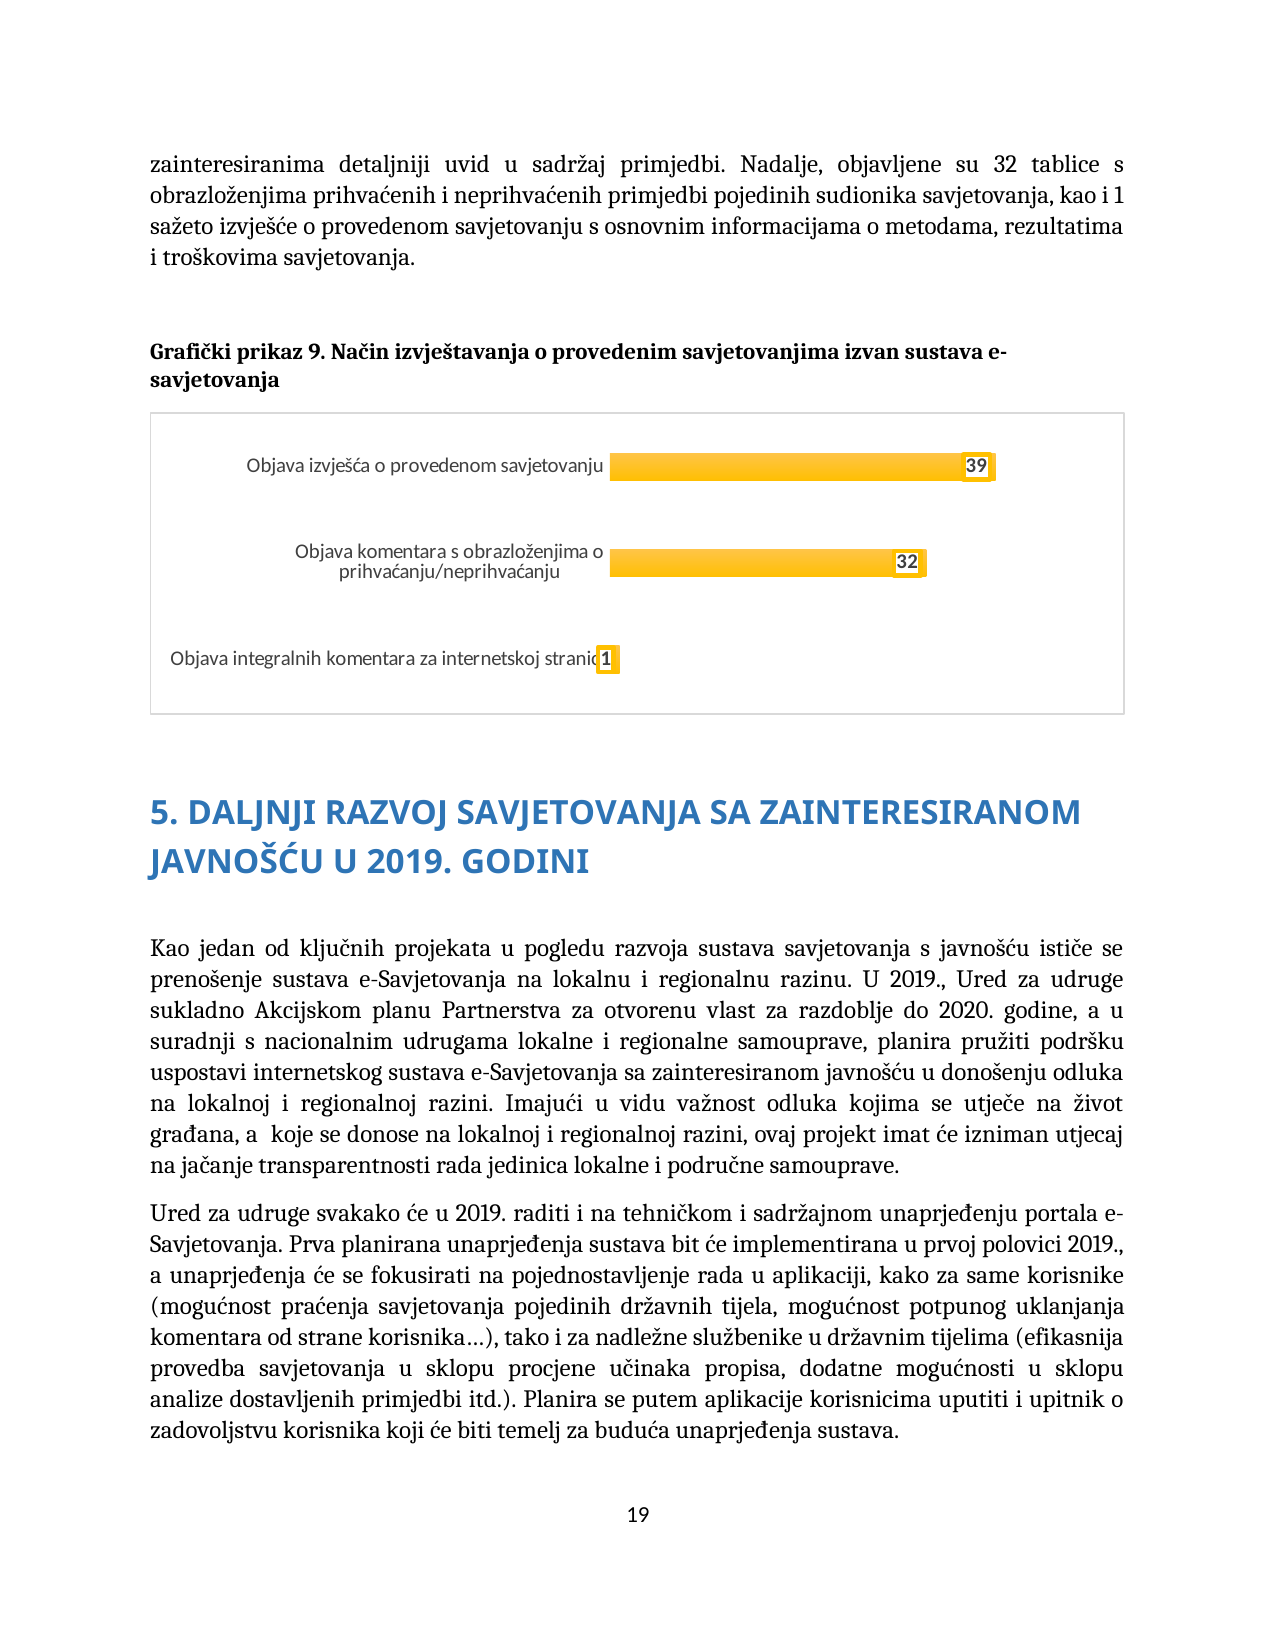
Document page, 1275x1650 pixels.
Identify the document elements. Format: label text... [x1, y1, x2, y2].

text Grafički prikaz 9. Način izvještavanja o provedenim savjetovanjima izvan sustava e-savjetovanja [150, 338, 1125, 393]
text Ured za udruge svakako će u 2019. raditi i na tehničkom i sadržajnom unaprjeđenju portala e-Savjetovanja. Prva planirana unaprjeđenja sustava bit će implementirana u prvoj polovici 2019., a unaprjeđenja će se fokusirati na pojednostavljenje rada u aplikaciji, kako za same korisnike (mogućnost praćenja savjetovanja pojedinih državnih tijela, mogućnost potpunog uklanjanja komentara od strane korisnika…), tako i za nadležne službenike u državnim tijelima (efikasnija provedba savjetovanja u sklopu procjene učinaka propisa, dodatne mogućnosti u sklopu analize dostavljenih primjedbi itd.). Planira se putem aplikacije korisnicima uputiti i upitnik o zadovoljstvu korisnika koji će biti temelj za buduća unaprjeđenja sustava. [150, 1198, 1125, 1444]
text Kao jedan od ključnih projekata u pogledu razvoja sustava savjetovanja s javnošću ističe se prenošenje sustava e-Savjetovanja na lokalnu i regionalnu razinu. U 2019., Ured za udruge sukladno Akcijskom planu Partnerstva za otvorenu vlast za razdoblje do 2020. godine, a u suradnji s nacionalnim udrugama lokalne i regionalne samouprave, planira pružiti podršku uspostavi internetskog sustava e-Savjetovanja sa zainteresiranom javnošću u donošenju odluka na lokalnoj i regionalnoj razini. Imajući u vidu važnost odluka kojima se utječe na život građana, a koje se donose na lokalnoj i regionalnoj razini, ovaj projekt imat će izniman utjecaj na jačanje transparentnosti rada jedinica lokalne i područne samouprave. [150, 933, 1125, 1179]
subtitle 5. DALJNJI RAZVOJ SAVJETOVANJA SA ZAINTERESIRANOM JAVNOŠĆU U 2019. GODINI [150, 789, 1125, 883]
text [150, 150, 1125, 272]
